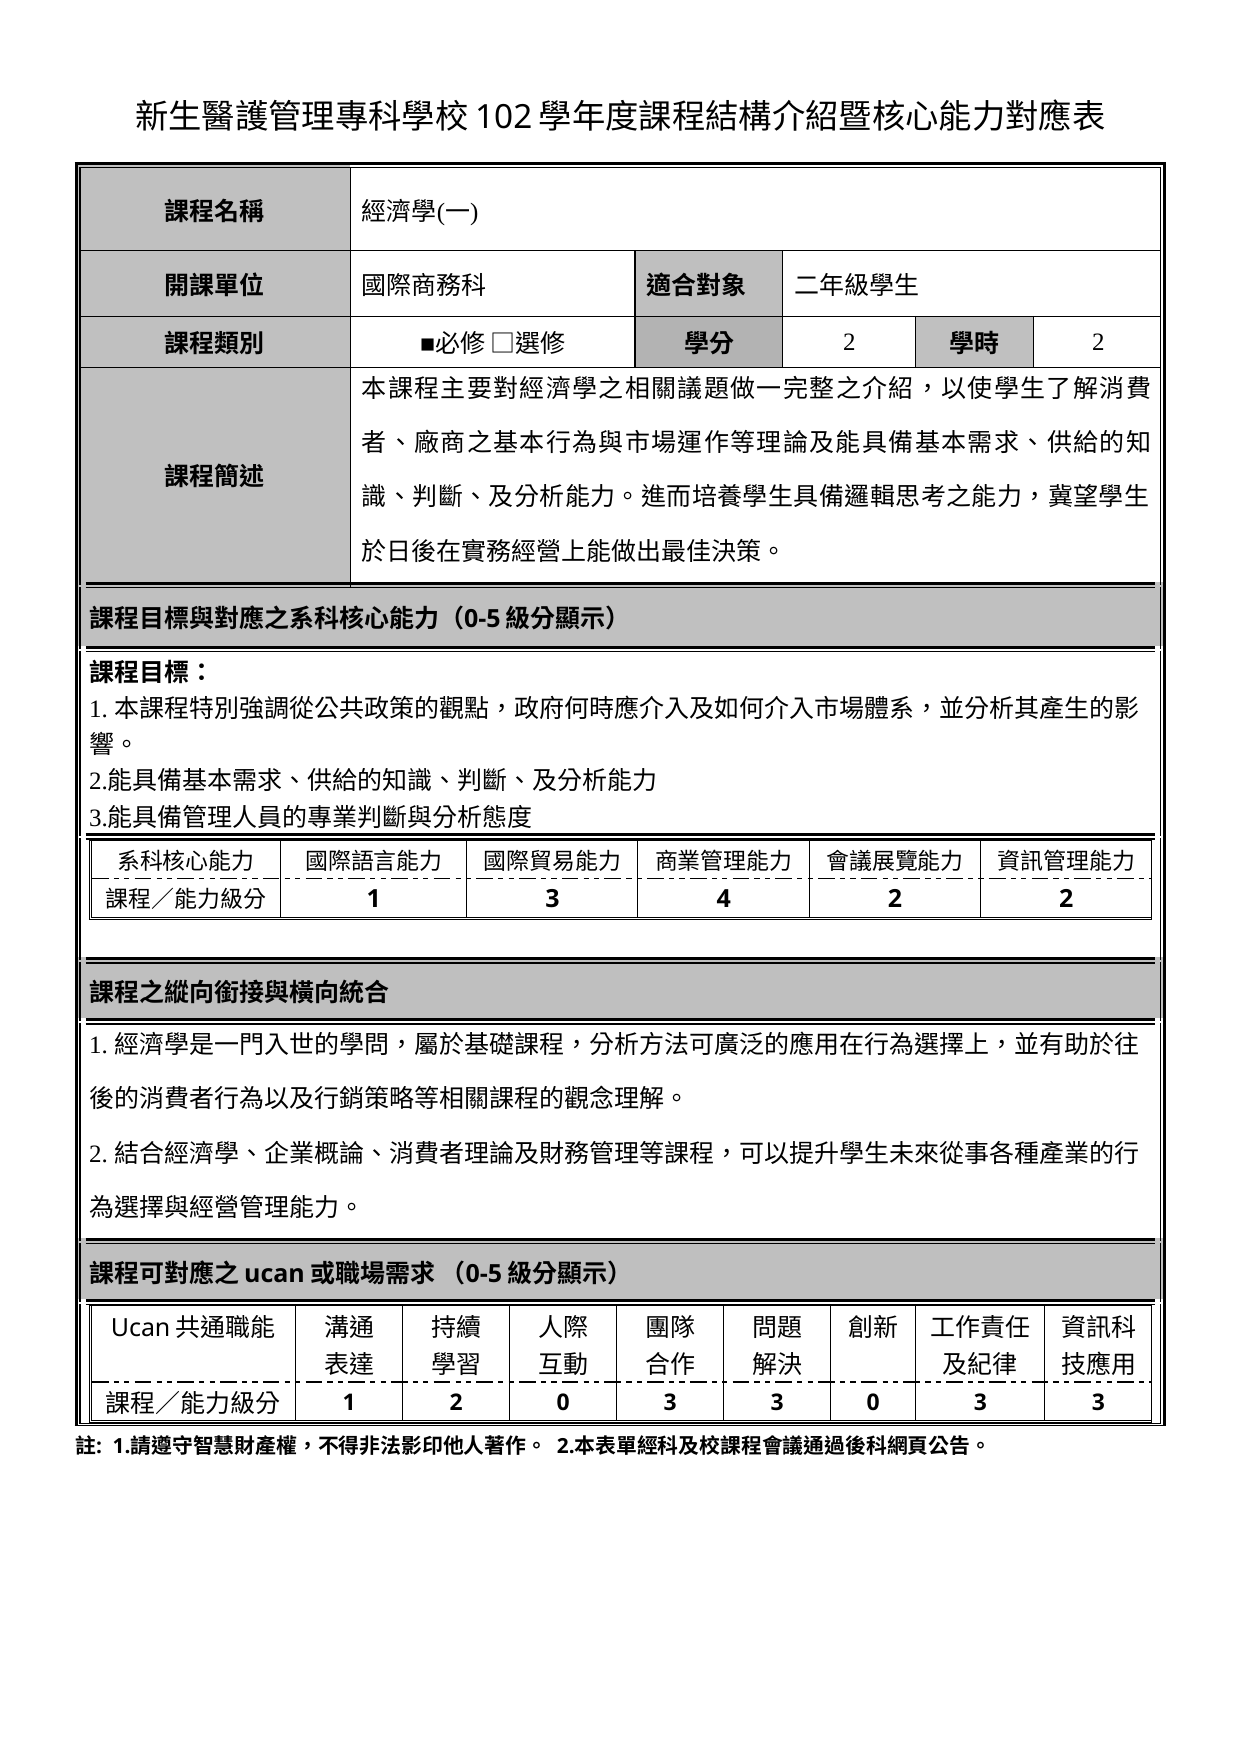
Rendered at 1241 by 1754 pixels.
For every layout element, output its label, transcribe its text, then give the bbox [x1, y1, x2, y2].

table_cell 課程類別 [81, 317, 350, 367]
table_cell 適合對象 [636, 251, 782, 316]
table_cell 開課單位 [81, 251, 350, 316]
table_cell 1. 經濟學是一門入世的學問，屬於基礎課程，分析方法可廣泛的應用在行為選擇上，並有助於往後的消費者行為以及行銷策略等相關課程的觀念理解。 2. 結合經濟學、企業概論、消費者理論及財務管理等課程，可以提升學生未來從事各種產業的行為選擇與經營管理能力。 [78, 1018, 1163, 1238]
text 註: 1.請遵守智慧財產權，不得非法影印他人著作。 2.本表單經科及校課程會議通過後科網頁公告。 [75, 1426, 1165, 1464]
table_cell 課程目標與對應之系科核心能力（0-5級分顯示） [78, 582, 1163, 646]
table_cell ■必修 □選修 [351, 317, 634, 367]
table_cell 二年級學生 [783, 251, 1160, 316]
table_cell 本課程主要對經濟學之相關議題做一完整之介紹，以使學生了解消費者、廠商之基本行為與市場運作等理論及能具備基本需求、供給的知識、判斷、及分析能力。進而培養學生具備邏輯思考之能力，冀望學生於日後在實務經營上能做出最佳決策。 [351, 368, 1160, 582]
table_cell 課程簡述 [81, 368, 350, 582]
table_cell 國際商務科 [351, 251, 634, 316]
table_header 課程名稱 [81, 168, 350, 250]
table_cell 學分 [636, 317, 782, 367]
table_header 經濟學(一) [351, 168, 1160, 250]
table_cell [78, 833, 1163, 957]
table_cell 課程目標： 1. 本課程特別強調從公共政策的觀點，政府何時應介入及如何介入市場體系，並分析其產生的影響。 2.能具備基本需求、供給的知識、判斷、及分析能力 3.能具備管理人員的專業判斷與分析態度 [78, 646, 1163, 833]
text 新生醫護管理專科學校102學年度課程結構介紹暨核心能力對應表 [75, 89, 1165, 138]
table_cell [78, 1299, 1163, 1423]
table_cell 學時 [916, 317, 1033, 367]
table_cell 2 [783, 317, 915, 367]
table_cell 課程可對應之ucan或職場需求 （0-5級分顯示） [78, 1238, 1163, 1299]
table_cell 課程之縱向銜接與橫向統合 [78, 957, 1163, 1018]
table_cell 2 [1034, 317, 1160, 367]
